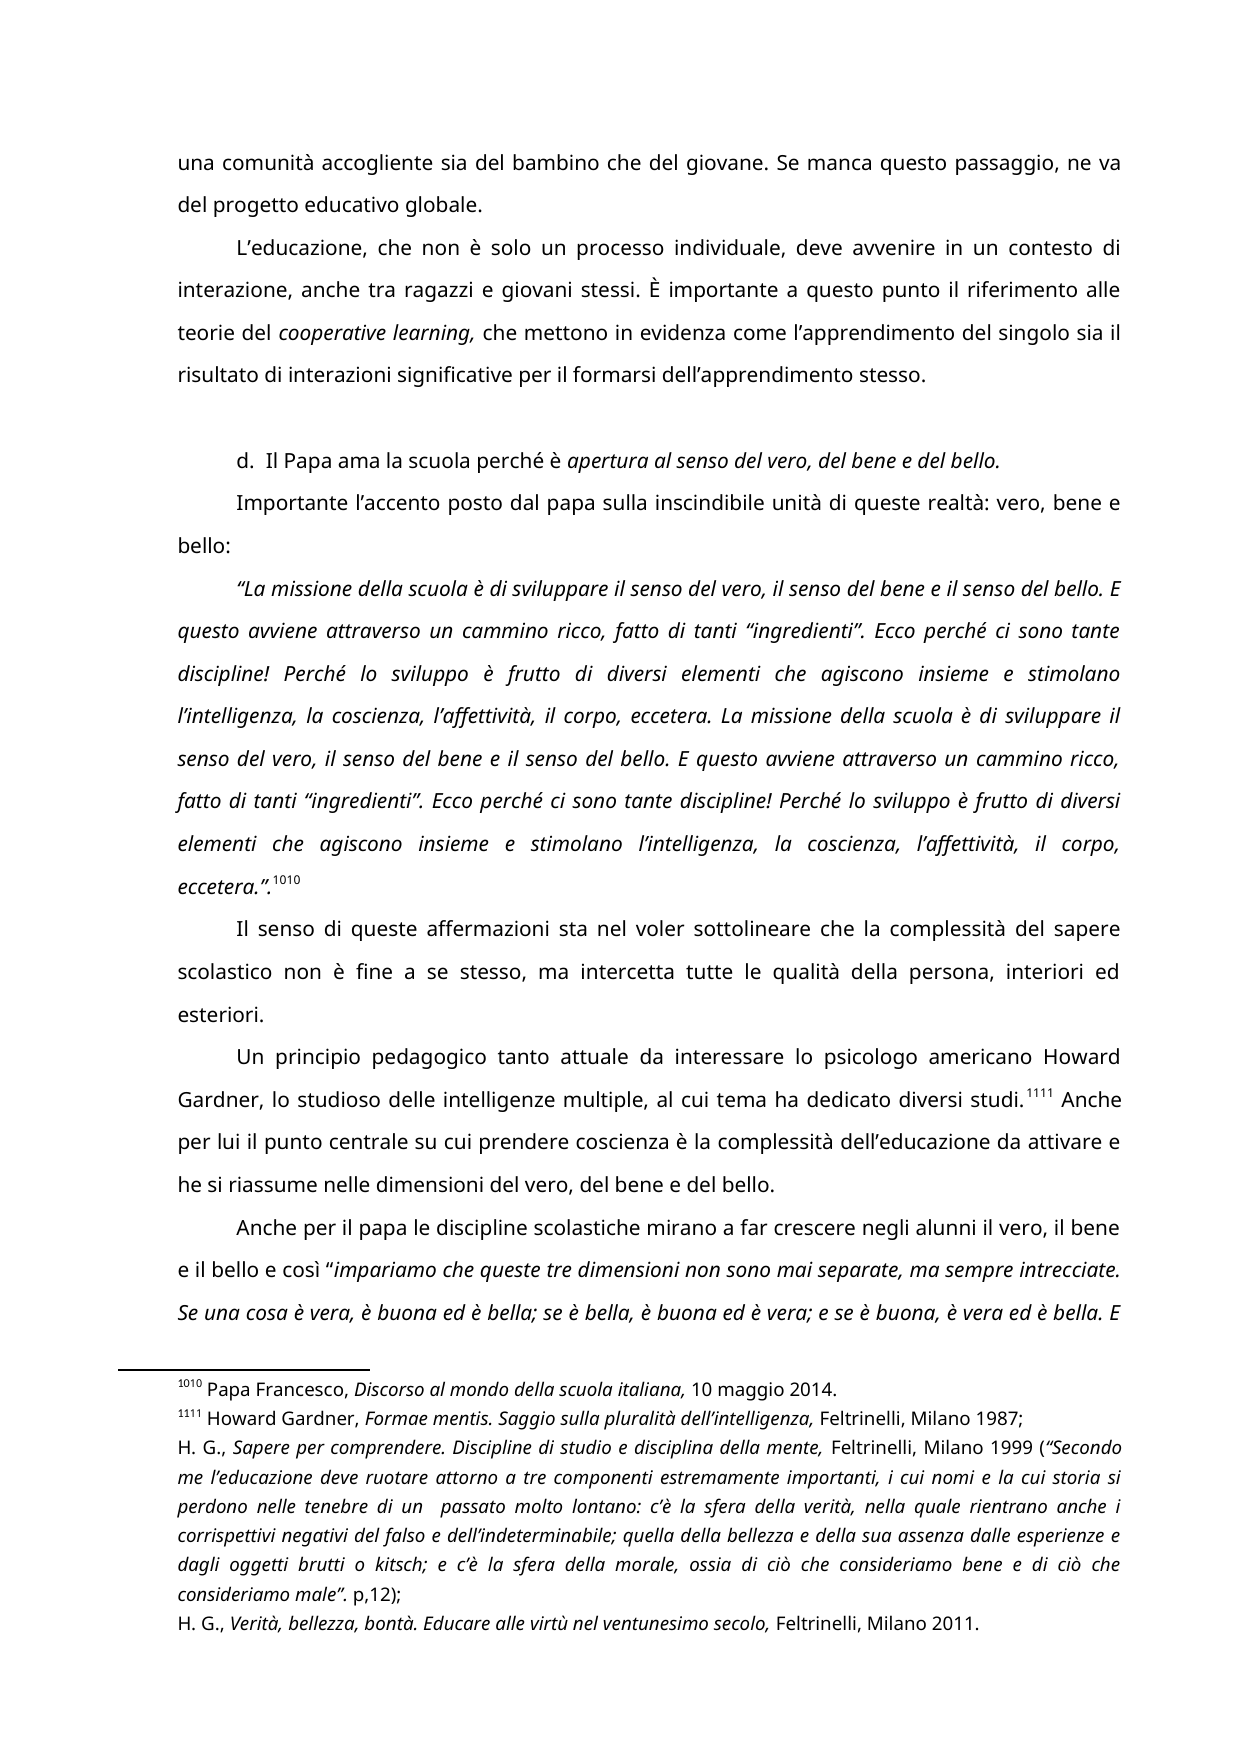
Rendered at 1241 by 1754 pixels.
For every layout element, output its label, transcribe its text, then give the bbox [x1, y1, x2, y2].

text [177, 148, 1122, 219]
text Il senso di queste affermazioni sta nel voler sottolineare che la complessità del sapere scolastico non è fine a se stesso, ma intercetta tutte le qualità della persona, interiori ed esteriori. [177, 914, 1122, 1028]
text “La missione della scuola è di sviluppare il senso del vero, il senso del bene e il senso del bello. E questo avviene attraverso un cammino ricco, fatto di tanti “ingredienti”. Ecco perché ci sono tante discipline! Perché lo sviluppo è frutto di diversi elementi che agiscono insieme e stimolano l’intelligenza, la coscienza, l’affettività, il corpo, eccetera. La missione della scuola è di sviluppare il senso del vero, il senso del bene e il senso del bello. E questo avviene attraverso un cammino ricco, fatto di tanti “ingredienti”. Ecco perché ci sono tante discipline! Perché lo sviluppo è frutto di diversi elementi che agiscono insieme e stimolano l’intelligenza, la coscienza, l’affettività, il corpo, eccetera.”.10 [177, 574, 1122, 900]
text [177, 1213, 1122, 1326]
text Importante l’accento posto dal papa sulla inscindibile unità di queste realtà: vero, bene e bello: [177, 488, 1122, 559]
text Un principio pedagogico tanto attuale da interessare lo psicologo americano Howard Gardner, lo studioso delle intelligenze multiple, al cui tema ha dedicato diversi studi.11 Anche per lui il punto centrale su cui prendere coscienza è la complessità dell’educazione da attivare e he si riassume nelle dimensioni del vero, del bene e del bello. [177, 1042, 1122, 1198]
list Il Papa ama la scuola perché è apertura al senso del vero, del bene e del bello. [177, 446, 1122, 474]
text L’educazione, che non è solo un processo individuale, deve avvenire in un contesto di interazione, anche tra ragazzi e giovani stessi. È importante a questo punto il riferimento alle teorie del cooperative learning, che mettono in evidenza come l’apprendimento del singolo sia il risultato di interazioni significative per il formarsi dell’apprendimento stesso. [177, 233, 1122, 389]
